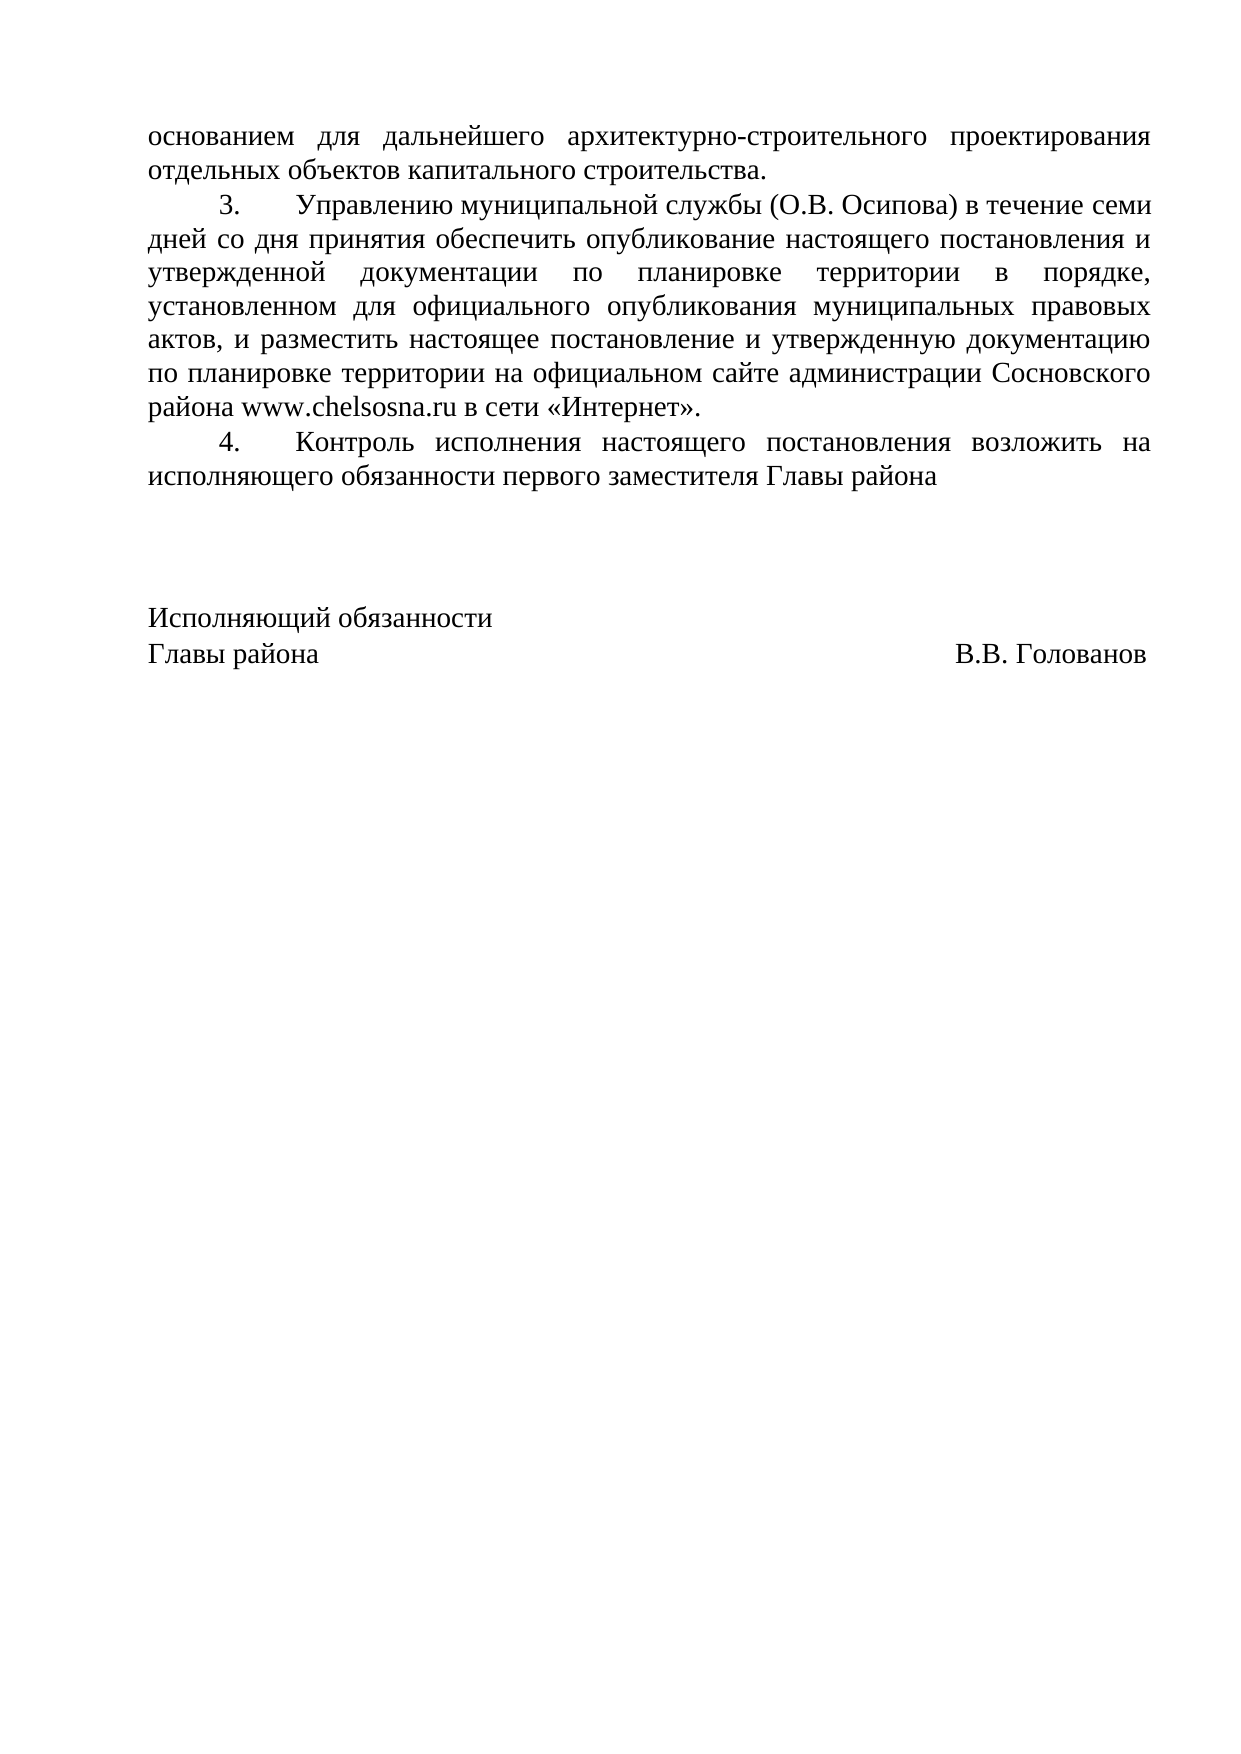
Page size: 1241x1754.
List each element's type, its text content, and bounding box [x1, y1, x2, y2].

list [148, 118, 1152, 185]
text Главы района В.В. Голованов [148, 636, 1152, 669]
list Контроль исполнения настоящего постановления возложить на исполняющего обязанности первого заместителя Главы района [148, 424, 1152, 491]
text Исполняющий обязанности [148, 600, 1152, 634]
list Управлению муниципальной службы (О.В. Осипова) в течение семи дней со дня принятия обеспечить опубликование настоящего постановления и утвержденной документации по планировке территории в порядке, установленном для официального опубликования муниципальных правовых актов, и разместить настоящее постановление и утвержденную документацию по планировке территории на официальном сайте администрации Сосновского района www.chelsosna.ru в сети «Интернет». [148, 187, 1152, 422]
